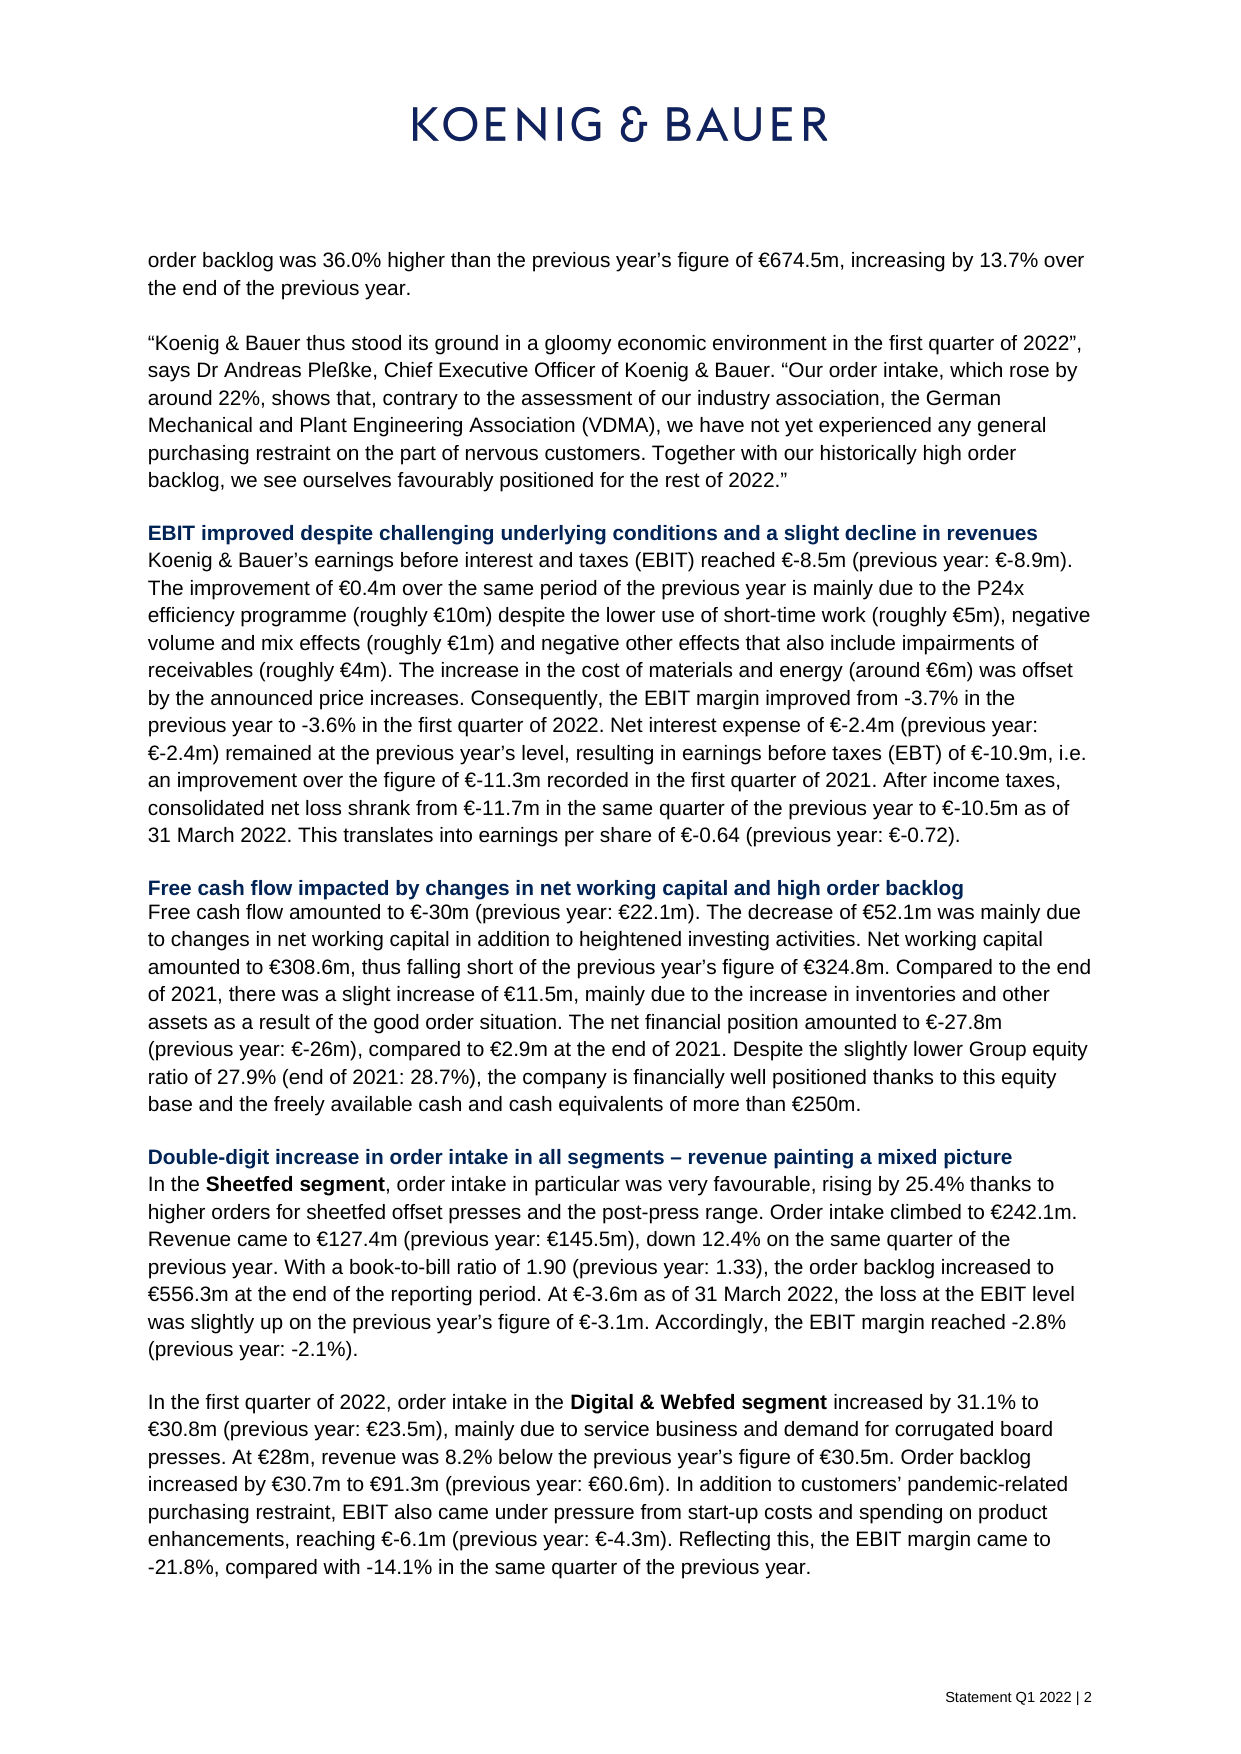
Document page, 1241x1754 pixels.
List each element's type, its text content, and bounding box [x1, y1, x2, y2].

text Double-digit increase in order intake in all segments – revenue painting a mixed picture In the Sheetfed segment, order intake in particular was very favourable, rising by 25.4% thanks to higher orders for sheetfed offset presses and the post-press range. Order intake climbed to €242.1m. Revenue came to €127.4m (previous year: €145.5m), down 12.4% on the same quarter of the previous year. With a book-to-bill ratio of 1.90 (previous year: 1.33), the order backlog increased to €556.3m at the end of the reporting period. At €-3.6m as of 31 March 2022, the loss at the EBIT level was slightly up on the previous year’s figure of €-3.1m. Accordingly, the EBIT margin reached -2.8% (previous year: -2.1%). [148, 1144, 1092, 1361]
text EBIT improved despite challenging underlying conditions and a slight decline in revenues Koenig & Bauer’s earnings before interest and taxes (EBIT) reached €-8.5m (previous year: €-8.9m). The improvement of €0.4m over the same period of the previous year is mainly due to the P24x efficiency programme (roughly €10m) despite the lower use of short-time work (roughly €5m), negative volume and mix effects (roughly €1m) and negative other effects that also include impairments of receivables (roughly €4m). The increase in the cost of materials and energy (around €6m) was offset by the announced price increases. Consequently, the EBIT margin improved from -3.7% in the previous year to -3.6% in the first quarter of 2022. Net interest expense of €-2.4m (previous year: €-2.4m) remained at the previous year’s level, resulting in earnings before taxes (EBT) of €-10.9m, i.e. an improvement over the figure of €-11.3m recorded in the first quarter of 2021. After income taxes, consolidated net loss shrank from €-11.7m in the same quarter of the previous year to €-10.5m as of 31 March 2022. This translates into earnings per share of €-0.64 (previous year: €-0.72). [148, 521, 1092, 847]
text Free cash flow impacted by changes in net working capital and high order backlog [148, 876, 1092, 899]
picture [413, 106, 828, 142]
text In the first quarter of 2022, order intake in the Digital & Webfed segment increased by 31.1% to €30.8m (previous year: €23.5m), mainly due to service business and demand for corrugated board presses. At €28m, revenue was 8.2% below the previous year’s figure of €30.5m. Order backlog increased by €30.7m to €91.3m (previous year: €60.6m). In addition to customers’ pandemic-related purchasing restraint, EBIT also came under pressure from start-up costs and spending on product enhancements, reaching €-6.1m (previous year: €-4.3m). Reflecting this, the EBIT margin came to -21.8%, compared with -14.1% in the same quarter of the previous year. [148, 1389, 1092, 1578]
text Free cash flow amounted to €-30m (previous year: €22.1m). The decrease of €52.1m was mainly due to changes in net working capital in addition to heightened investing activities. Net working capital amounted to €308.6m, thus falling short of the previous year’s figure of €324.8m. Compared to the end of 2021, there was a slight increase of €11.5m, mainly due to the increase in inventories and other assets as a result of the good order situation. The net financial position amounted to €-27.8m (previous year: €-26m), compared to €2.9m at the end of 2021. Despite the slightly lower Group equity ratio of 27.9% (end of 2021: 28.7%), the company is financially well positioned thanks to this equity base and the freely available cash and cash equivalents of more than €250m. [148, 899, 1092, 1116]
